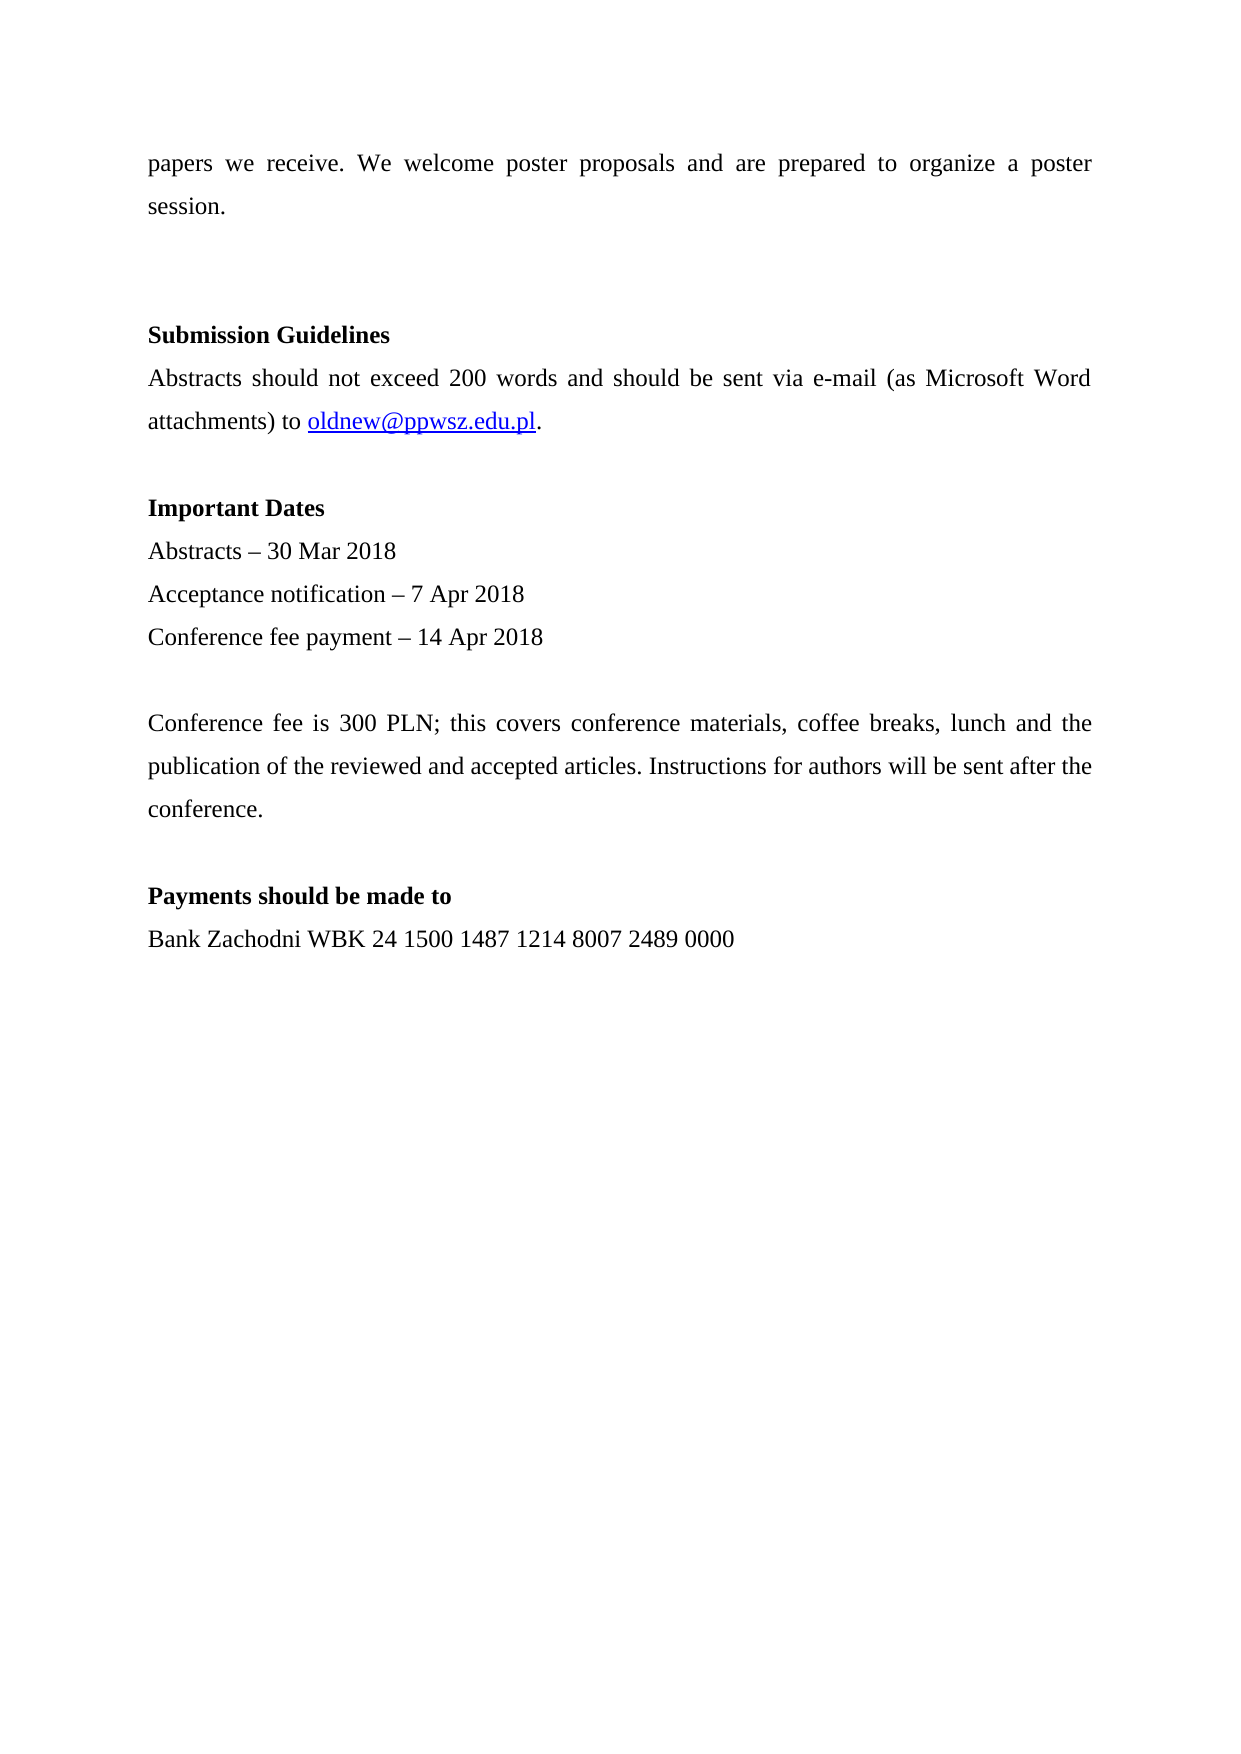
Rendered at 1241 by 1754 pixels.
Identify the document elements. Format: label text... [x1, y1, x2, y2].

text Abstracts – 30 Mar 2018 [148, 536, 1093, 564]
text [148, 148, 1093, 219]
text Important Dates [148, 493, 1093, 521]
text Submission Guidelines [148, 320, 1093, 349]
text Conference fee is 300 PLN; this covers conference materials, coffee breaks, lunch and the publication of the reviewed and accepted articles. Instructions for authors will be sent after the conference. [148, 708, 1093, 823]
text Abstracts should not exceed 200 words and should be sent via e-mail (as Microsoft Word attachments) to oldnew@ppwsz.edu.pl. [148, 363, 1093, 435]
text Conference fee payment – 14 Apr 2018 [148, 622, 1093, 651]
text Acceptance notification – 7 Apr 2018 [148, 579, 1093, 608]
text Bank Zachodni WBK 24 1500 1487 1214 8007 2489 0000 [148, 924, 1093, 953]
text Payments should be made to [148, 881, 1093, 909]
